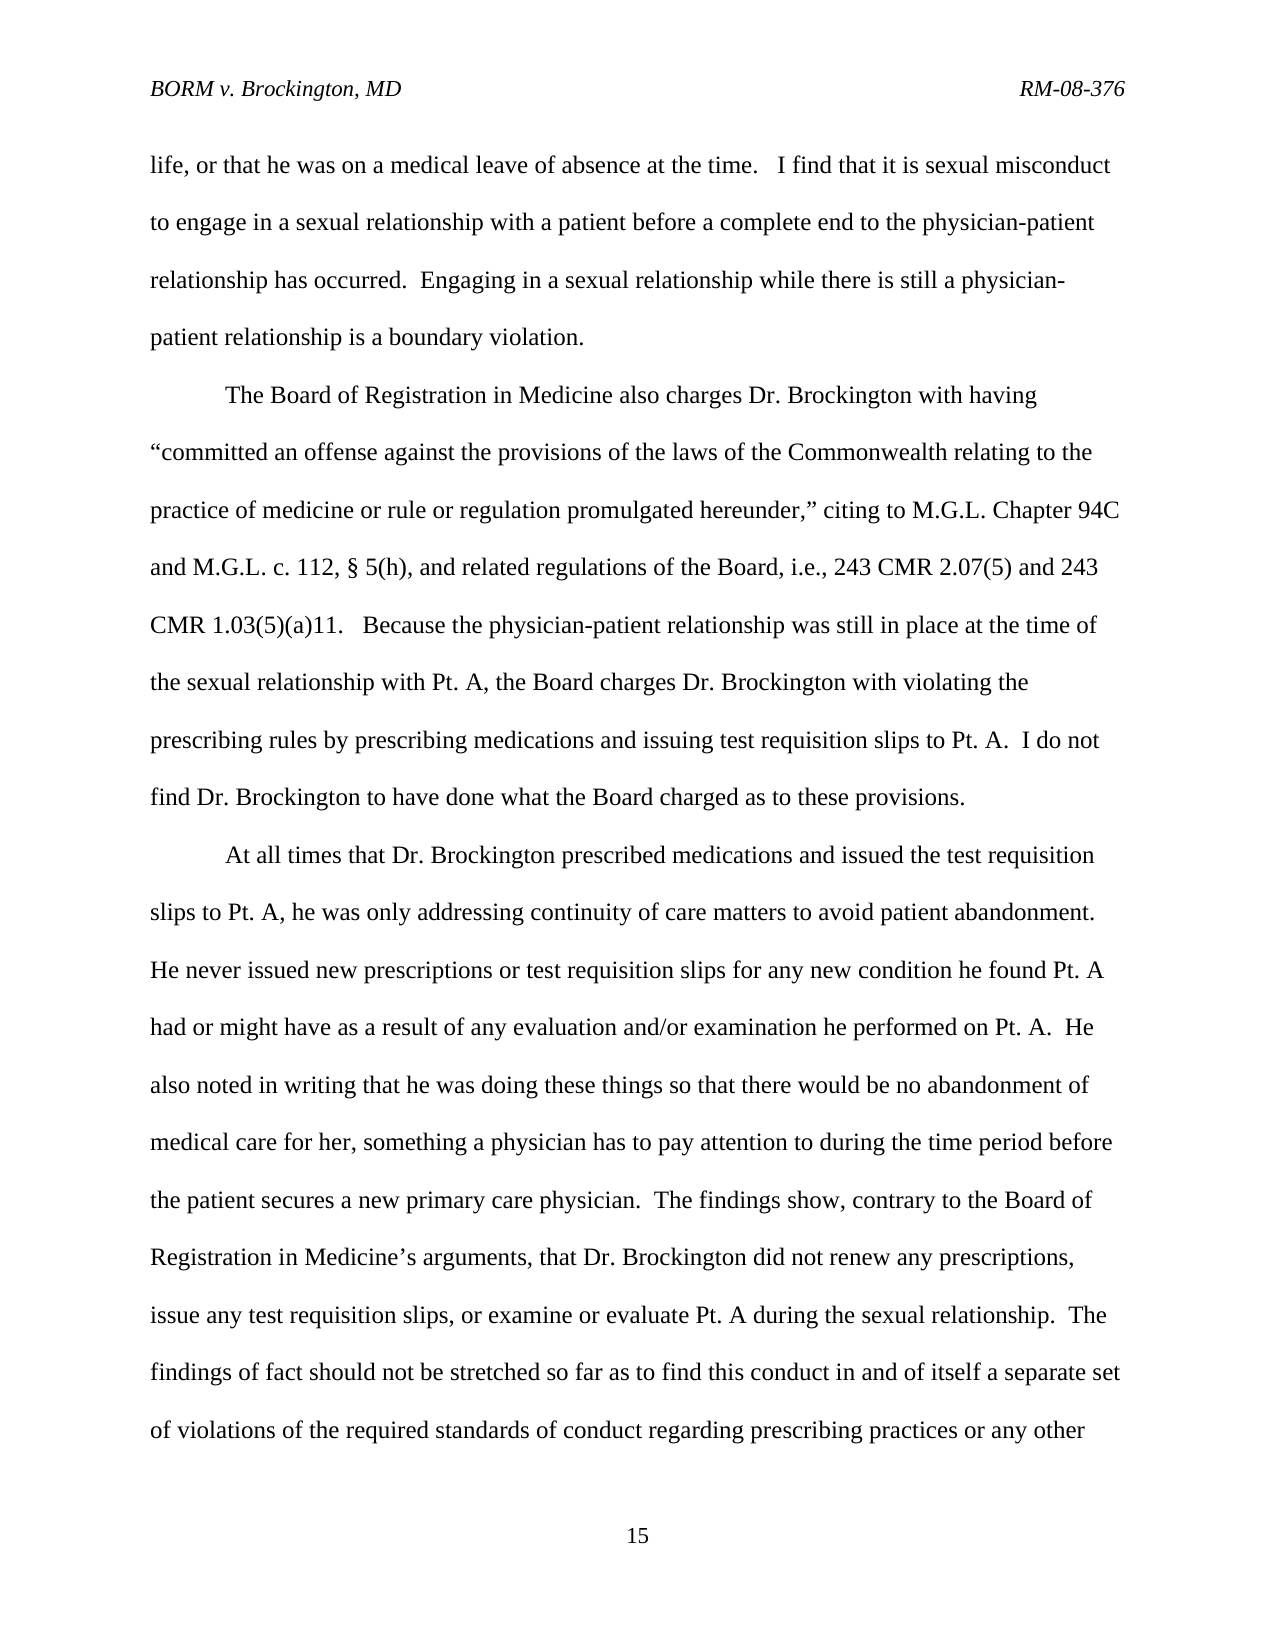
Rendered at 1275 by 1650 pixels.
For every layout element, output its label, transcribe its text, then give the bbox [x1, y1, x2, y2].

text slips to Pt. A, he was only addressing continuity of care matters to avoid patient abandonment. [150, 897, 1125, 926]
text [150, 150, 1125, 351]
text At all times that Dr. Brockington prescribed medications and issued the test requisition [150, 840, 1125, 869]
text The Board of Registration in Medicine also charges Dr. Brockington with having “committed an offense against the provisions of the laws of the Commonwealth relating to the practice of medicine or rule or regulation promulgated hereunder,” citing to M.G.L. Chapter 94C and M.G.L. c. 112, § 5(h), and related regulations of the Board, i.e., 243 CMR 2.07(5) and 243 CMR 1.03(5)(a)11. Because the physician-patient relationship was still in place at the time of the sexual relationship with Pt. A, the Board charges Dr. Brockington with violating the prescribing rules by prescribing medications and issuing test requisition slips to Pt. A. I do not find Dr. Brockington to have done what the Board charged as to these provisions. [150, 380, 1125, 811]
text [150, 955, 1125, 1444]
